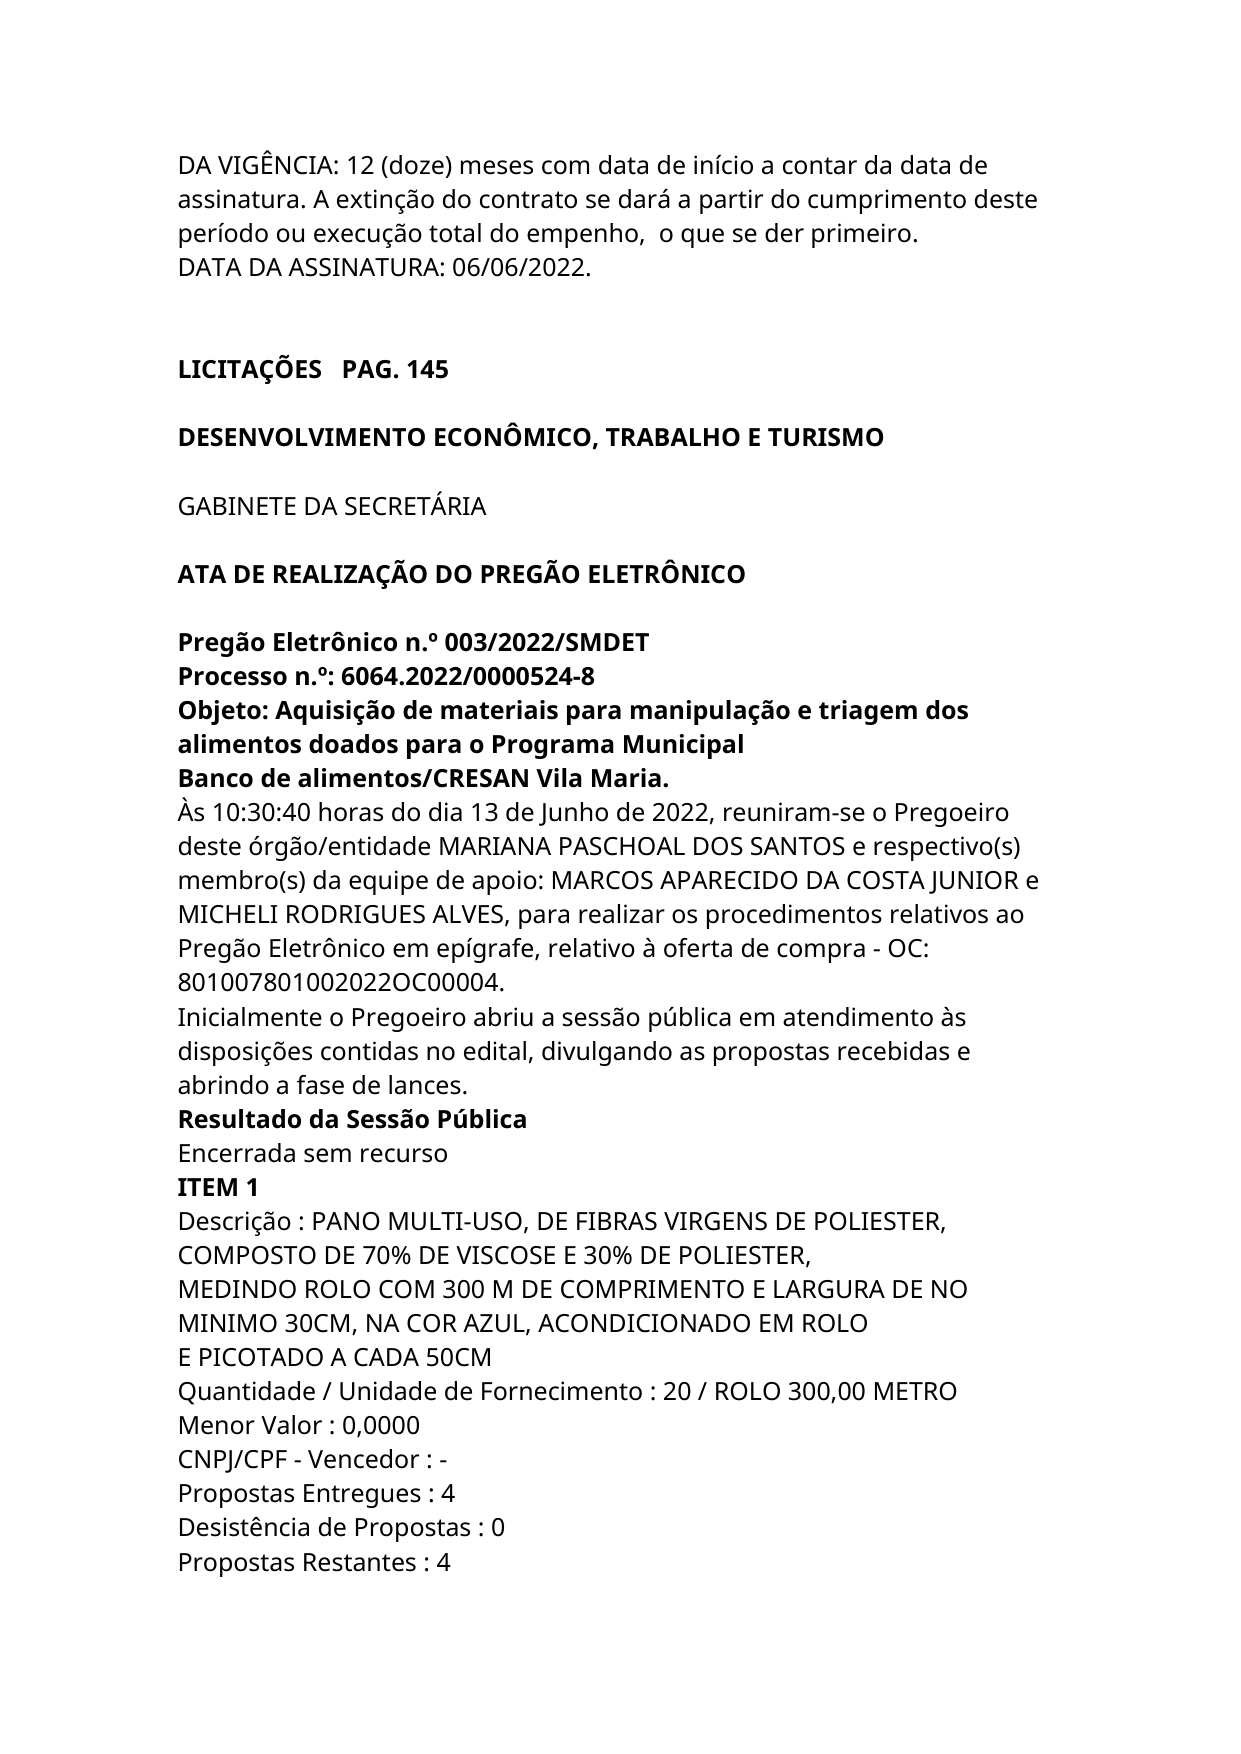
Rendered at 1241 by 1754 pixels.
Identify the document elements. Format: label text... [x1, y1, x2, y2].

text Propostas Restantes : 4 [177, 1544, 1063, 1578]
text Quantidade / Unidade de Fornecimento : 20 / ROLO 300,00 METRO [177, 1374, 1063, 1408]
text DA VIGÊNCIA: 12 (doze) meses com data de início a contar da data de assinatura. A extinção do contrato se dará a partir do cumprimento deste período ou execução total do empenho, o que se der primeiro. [177, 148, 1063, 250]
text Encerrada sem recurso [177, 1135, 1063, 1169]
text DESENVOLVIMENTO ECONÔMICO, TRABALHO E TURISMO [177, 420, 1063, 454]
text LICITAÇÕES PAG. 145 [177, 352, 1063, 386]
text CNPJ/CPF - Vencedor : - [177, 1442, 1063, 1476]
text E PICOTADO A CADA 50CM [177, 1340, 1063, 1374]
text Banco de alimentos/CRESAN Vila Maria. [177, 761, 1063, 795]
text Descrição : PANO MULTI-USO, DE FIBRAS VIRGENS DE POLIESTER, COMPOSTO DE 70% DE VISCOSE E 30% DE POLIESTER, [177, 1203, 1063, 1272]
text ATA DE REALIZAÇÃO DO PREGÃO ELETRÔNICO [177, 556, 1063, 590]
text Inicialmente o Pregoeiro abriu a sessão pública em atendimento às disposições contidas no edital, divulgando as propostas recebidas e abrindo a fase de lances. [177, 999, 1063, 1101]
text GABINETE DA SECRETÁRIA [177, 488, 1063, 522]
text MEDINDO ROLO COM 300 M DE COMPRIMENTO E LARGURA DE NO MINIMO 30CM, NA COR AZUL, ACONDICIONADO EM ROLO [177, 1272, 1063, 1340]
text Processo n.º: 6064.2022/0000524-8 [177, 658, 1063, 693]
text Propostas Entregues : 4 [177, 1476, 1063, 1510]
text DATA DA ASSINATURA: 06/06/2022. [177, 250, 1063, 284]
text Menor Valor : 0,0000 [177, 1408, 1063, 1442]
text Resultado da Sessão Pública [177, 1101, 1063, 1135]
text ITEM 1 [177, 1169, 1063, 1203]
text Pregão Eletrônico n.º 003/2022/SMDET [177, 624, 1063, 658]
text Desistência de Propostas : 0 [177, 1510, 1063, 1544]
text Objeto: Aquisição de materiais para manipulação e triagem dos alimentos doados para o Programa Municipal [177, 693, 1063, 761]
text Às 10:30:40 horas do dia 13 de Junho de 2022, reuniram-se o Pregoeiro deste órgão/entidade MARIANA PASCHOAL DOS SANTOS e respectivo(s) membro(s) da equipe de apoio: MARCOS APARECIDO DA COSTA JUNIOR e MICHELI RODRIGUES ALVES, para realizar os procedimentos relativos ao Pregão Eletrônico em epígrafe, relativo à oferta de compra - OC: 801007801002022OC00004. [177, 795, 1063, 999]
